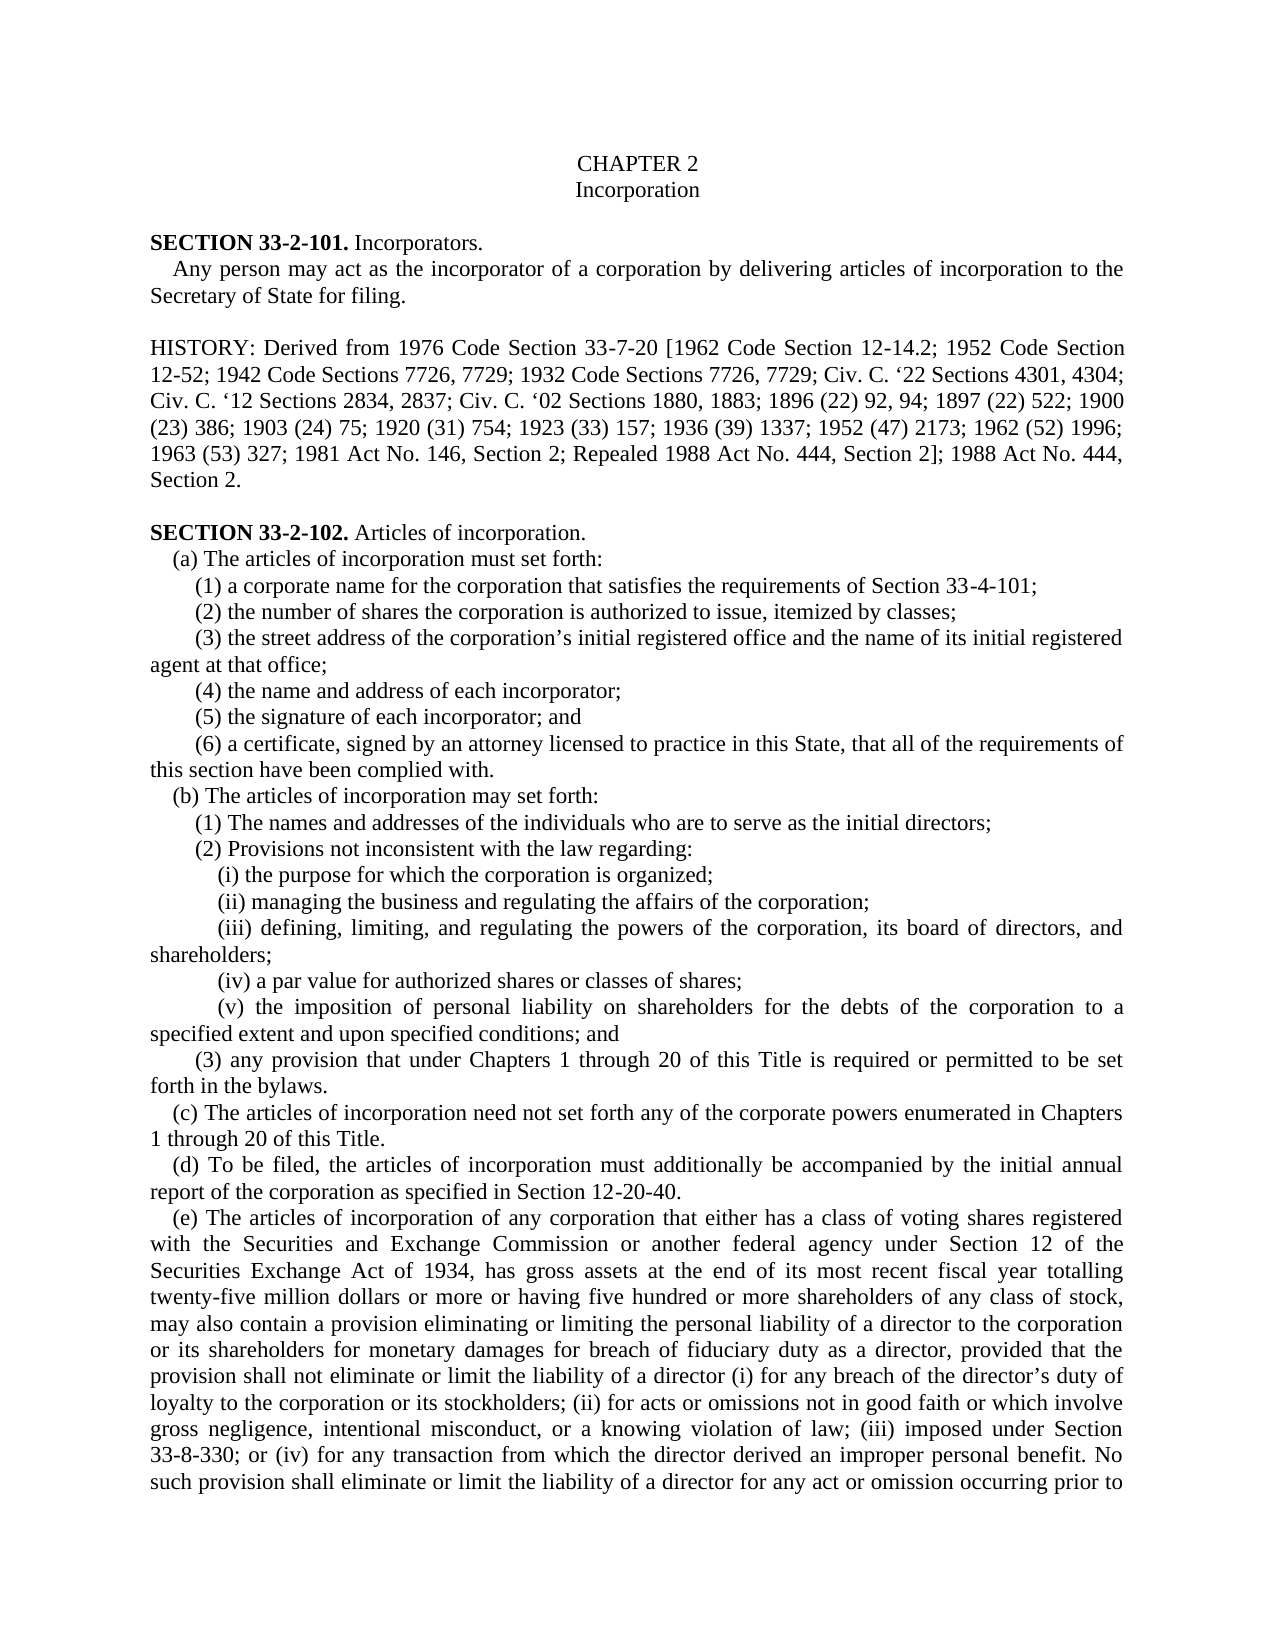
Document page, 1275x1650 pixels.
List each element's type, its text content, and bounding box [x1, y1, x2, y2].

text (5) the signature of each incorporator; and [150, 703, 1125, 730]
text CHAPTER 2 [150, 150, 1125, 176]
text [150, 1204, 1125, 1494]
text SECTION 33-2-101. Incorporators. [150, 229, 1125, 255]
text (4) the name and address of each incorporator; [150, 677, 1125, 703]
text (1) a corporate name for the corporation that satisfies the requirements of Section 33-4-101; [150, 572, 1125, 598]
text (c) The articles of incorporation need not set forth any of the corporate powers enumerated in Chapters 1 through 20 of this Title. [150, 1099, 1125, 1151]
text (a) The articles of incorporation must set forth: [150, 545, 1125, 572]
text (3) any provision that under Chapters 1 through 20 of this Title is required or permitted to be set forth in the bylaws. [150, 1046, 1125, 1099]
text (d) To be filed, the articles of incorporation must additionally be accompanied by the initial annual report of the corporation as specified in Section 12-20-40. [150, 1151, 1125, 1204]
text (iv) a par value for authorized shares or classes of shares; [150, 967, 1125, 993]
text (iii) defining, limiting, and regulating the powers of the corporation, its board of directors, and shareholders; [150, 914, 1125, 967]
text HISTORY: Derived from 1976 Code Section 33-7-20 [1962 Code Section 12-14.2; 1952 Code Section 12-52; 1942 Code Sections 7726, 7729; 1932 Code Sections 7726, 7729; Civ. C. ‘22 Sections 4301, 4304; Civ. C. ‘12 Sections 2834, 2837; Civ. C. ‘02 Sections 1880, 1883; 1896 (22) 92, 94; 1897 (22) 522; 1900 (23) 386; 1903 (24) 75; 1920 (31) 754; 1923 (33) 157; 1936 (39) 1337; 1952 (47) 2173; 1962 (52) 1996; 1963 (53) 327; 1981 Act No. 146, Section 2; Repealed 1988 Act No. 444, Section 2]; 1988 Act No. 444, Section 2. [150, 334, 1125, 493]
text (ii) managing the business and regulating the affairs of the corporation; [150, 888, 1125, 914]
text (3) the street address of the corporation’s initial registered office and the name of its initial registered agent at that office; [150, 624, 1125, 677]
text (b) The articles of incorporation may set forth: [150, 782, 1125, 809]
text (v) the imposition of personal liability on shareholders for the debts of the corporation to a specified extent and upon specified conditions; and [150, 993, 1125, 1046]
text (2) Provisions not inconsistent with the law regarding: [150, 835, 1125, 862]
text (1) The names and addresses of the individuals who are to serve as the initial directors; [150, 809, 1125, 835]
text (i) the purpose for which the corporation is organized; [150, 862, 1125, 888]
text SECTION 33-2-102. Articles of incorporation. [150, 519, 1125, 545]
text (6) a certificate, signed by an attorney licensed to practice in this State, that all of the requirements of this section have been complied with. [150, 730, 1125, 782]
text Incorporation [150, 176, 1125, 203]
text (2) the number of shares the corporation is authorized to issue, itemized by classes; [150, 598, 1125, 624]
text Any person may act as the incorporator of a corporation by delivering articles of incorporation to the Secretary of State for filing. [150, 255, 1125, 308]
